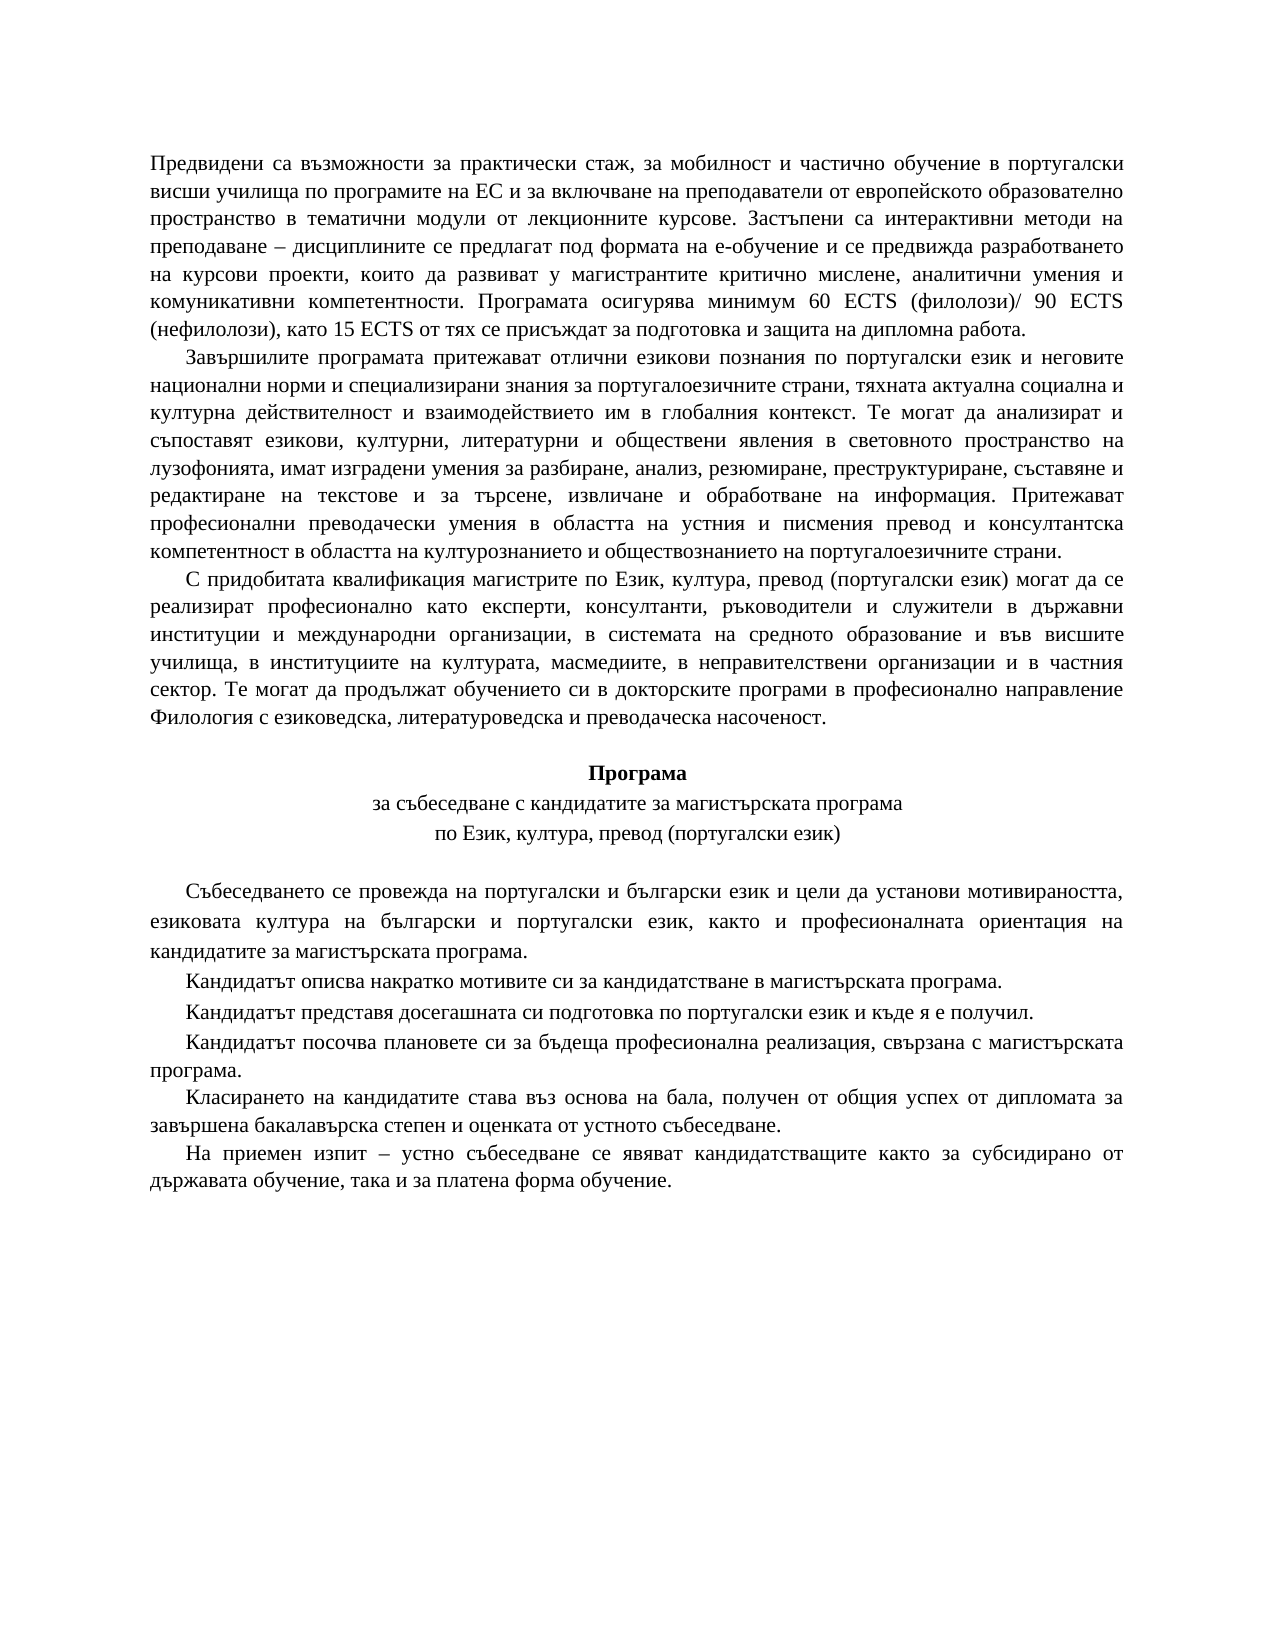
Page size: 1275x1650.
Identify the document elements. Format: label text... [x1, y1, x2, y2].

text Програма [150, 759, 1125, 785]
text На приемен изпит – устно събеседване се явяват кандидатстващите както за субсидирано от държавата обучение, така и за платена форма обучение. [150, 1140, 1125, 1193]
text Кандидатът представя досегашната си подготовка по португалски език и къде я е получил. [150, 999, 1125, 1024]
text Събеседването се провежда на португалски и български език и цели да установи мотивираността, езиковата култура на български и португалски език, както и професионалната ориентация на кандидатите за магистърската програма. [150, 878, 1125, 963]
text Кандидатът посочва плановете си за бъдеща професионална реализация, свързана с магистърската програма. [150, 1029, 1125, 1082]
text С придобитата квалификация магистрите по Език, култура, превод (португалски език) могат да се реализират професионално като експерти, консултанти, ръководители и служители в държавни институции и международни организации, в системата на средното образование и във висшите училища, в институциите на културата, масмедиите, в неправителствени организации и в частния сектор. Те могат да продължат обучението си в докторските програми в професионално направление Филология с езиковедска, литературоведска и преводаческа насоченост. [150, 566, 1125, 729]
text по Език, култура, превод (португалски език) [150, 820, 1125, 845]
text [150, 150, 1125, 341]
text Класирането на кандидатите става въз основа на бала, получен от общия успех от дипломата за завършена бакалавърска степен и оценката от устното събеседване. [150, 1084, 1125, 1137]
text Кандидатът описва накратко мотивите си за кандидатстване в магистърската програма. [150, 968, 1125, 994]
text за събеседване с кандидатите за магистърската програма [150, 790, 1125, 815]
text Завършилите програмата притежават отлични езикови познания по португалски език и неговите национални норми и специализирани знания за португалоезичните страни, тяхната актуална социална и културна действителност и взаимодействието им в глобалния контекст. Те могат да анализират и съпоставят езикови, културни, литературни и обществени явления в световното пространство на лузофонията, имат изградени умения за разбиране, анализ, резюмиране, преструктуриране, съставяне и редактиране на текстове и за търсене, извличане и обработване на информация. Притежават професионални преводачески умения в областта на устния и писмения превод и консултантска компетентност в областта на културознанието и обществознанието на португалоезичните страни. [150, 344, 1125, 563]
